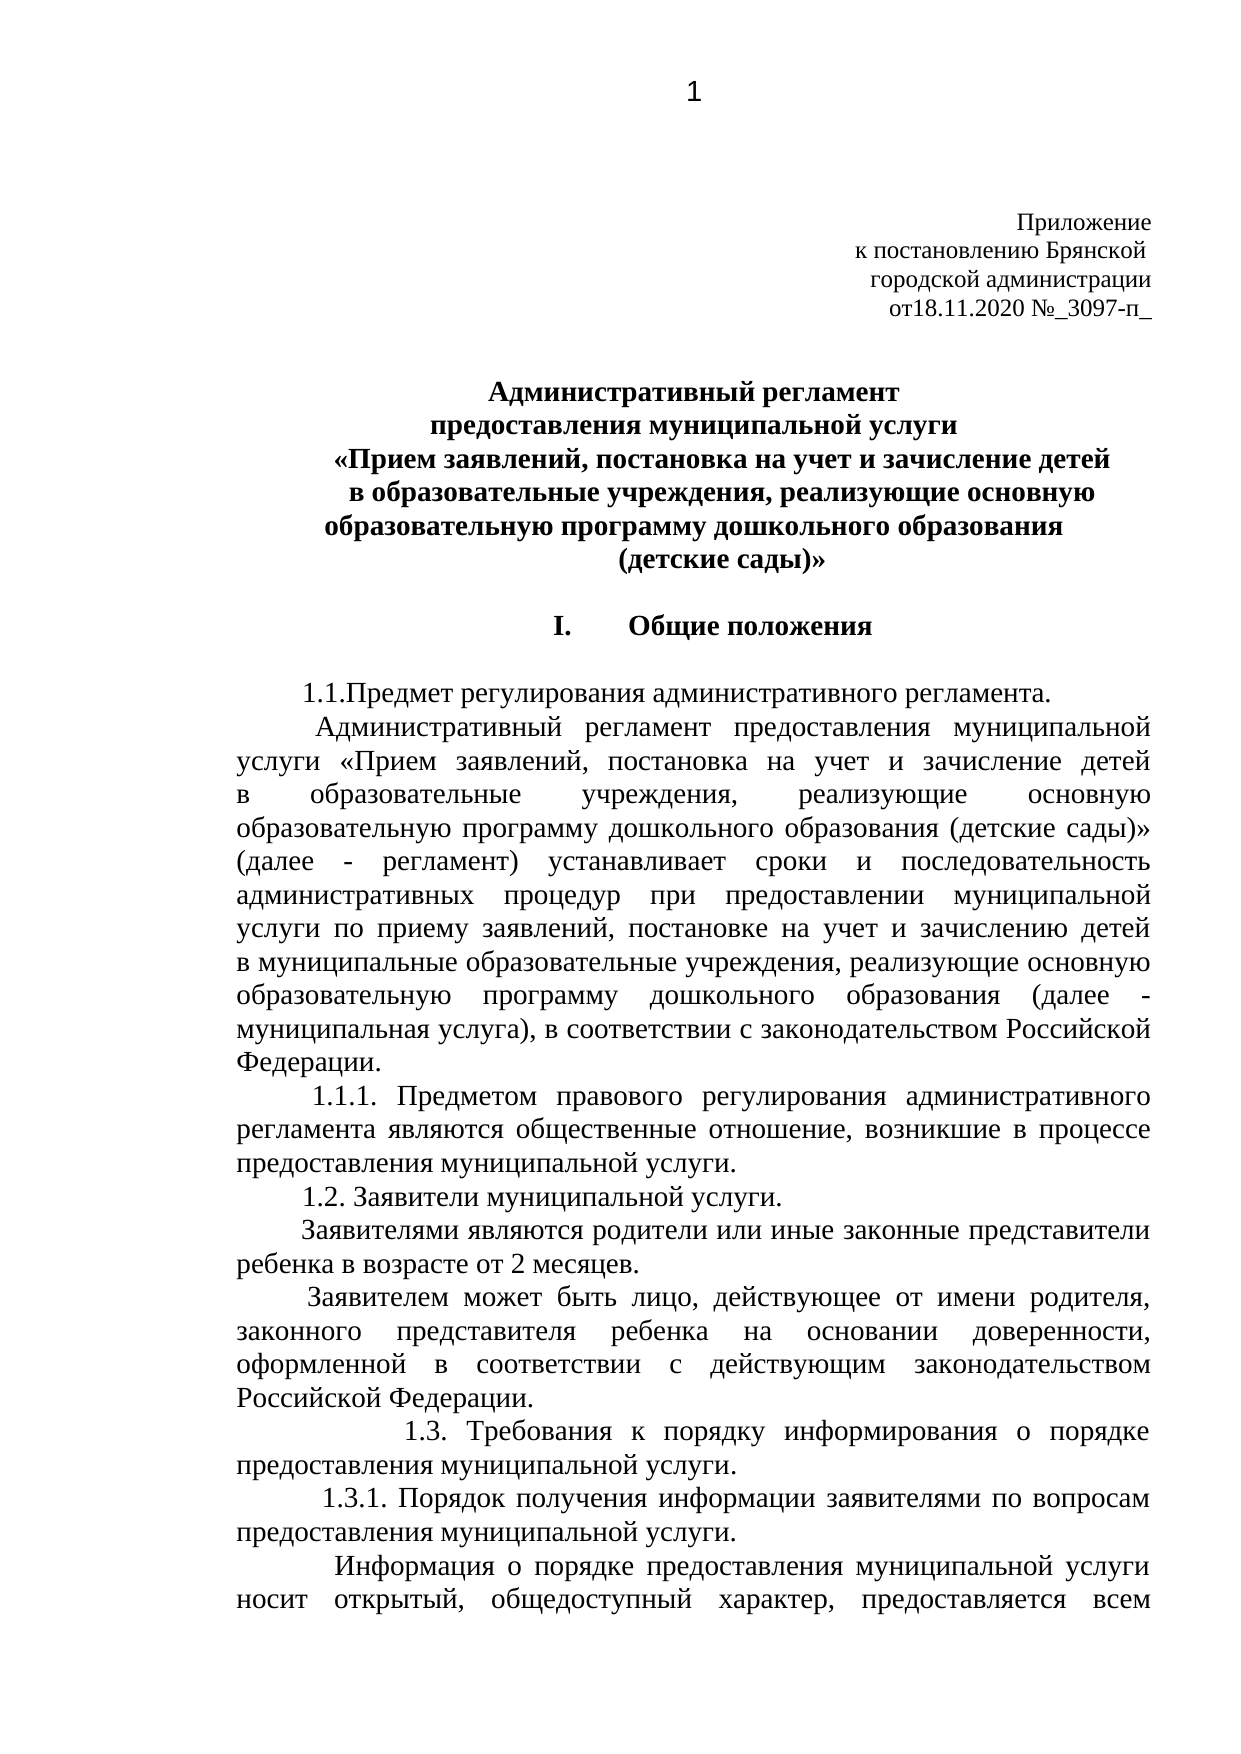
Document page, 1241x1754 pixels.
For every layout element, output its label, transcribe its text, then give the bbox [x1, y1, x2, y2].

text предоставления муниципальной услуги [236, 407, 1152, 441]
text 1.3. Требования к порядку информирования о порядке предоставления муниципальной услуги. [236, 1413, 1152, 1481]
text 1.1.Предмет регулирования административного регламента. [236, 676, 1152, 709]
text к постановлению Брянской [236, 235, 1152, 264]
text 1.3.1. Порядок получения информации заявителями по вопросам предоставления муниципальной услуги. [236, 1481, 1152, 1548]
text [236, 1548, 1152, 1615]
text городской администрации от18.11.2020 №_3097-п_ [236, 264, 1152, 322]
text Административный регламент предоставления муниципальной услуги «Прием заявлений, постановка на учет и зачисление детей в образовательные учреждения, реализующие основную образовательную программу дошкольного образования (детские сады)» (далее - регламент) устанавливает сроки и последовательность административных процедур при предоставлении муниципальной услуги по приему заявлений, постановке на учет и зачислению детей в муниципальные образовательные учреждения, реализующие основную образовательную программу дошкольного образования (далее - муниципальная услуга), в соответствии с законодательством Российской Федерации. [236, 709, 1152, 1078]
text Административный регламент [236, 374, 1152, 407]
text Заявителями являются родители или иные законные представители ребенка в возрасте от 2 месяцев. [236, 1212, 1152, 1279]
text 1.2. Заявители муниципальной услуги. [236, 1179, 1152, 1212]
text в образовательные учреждения, реализующие основную образовательную программу дошкольного образования [236, 474, 1152, 541]
text Приложение [236, 179, 1152, 235]
text 1.1.1. Предметом правового регулирования административного регламента являются общественные отношение, возникшие в процессе предоставления муниципальной услуги. [236, 1078, 1152, 1179]
text «Прием заявлений, постановка на учет и зачисление детей [236, 441, 1152, 474]
text Заявителем может быть лицо, действующее от имени родителя, законного представителя ребенка на основании доверенности, оформленной в соответствии с действующим законодательством Российской Федерации. [236, 1279, 1152, 1413]
list Общие положения [274, 608, 1152, 642]
text (детские сады)» [236, 541, 1152, 575]
